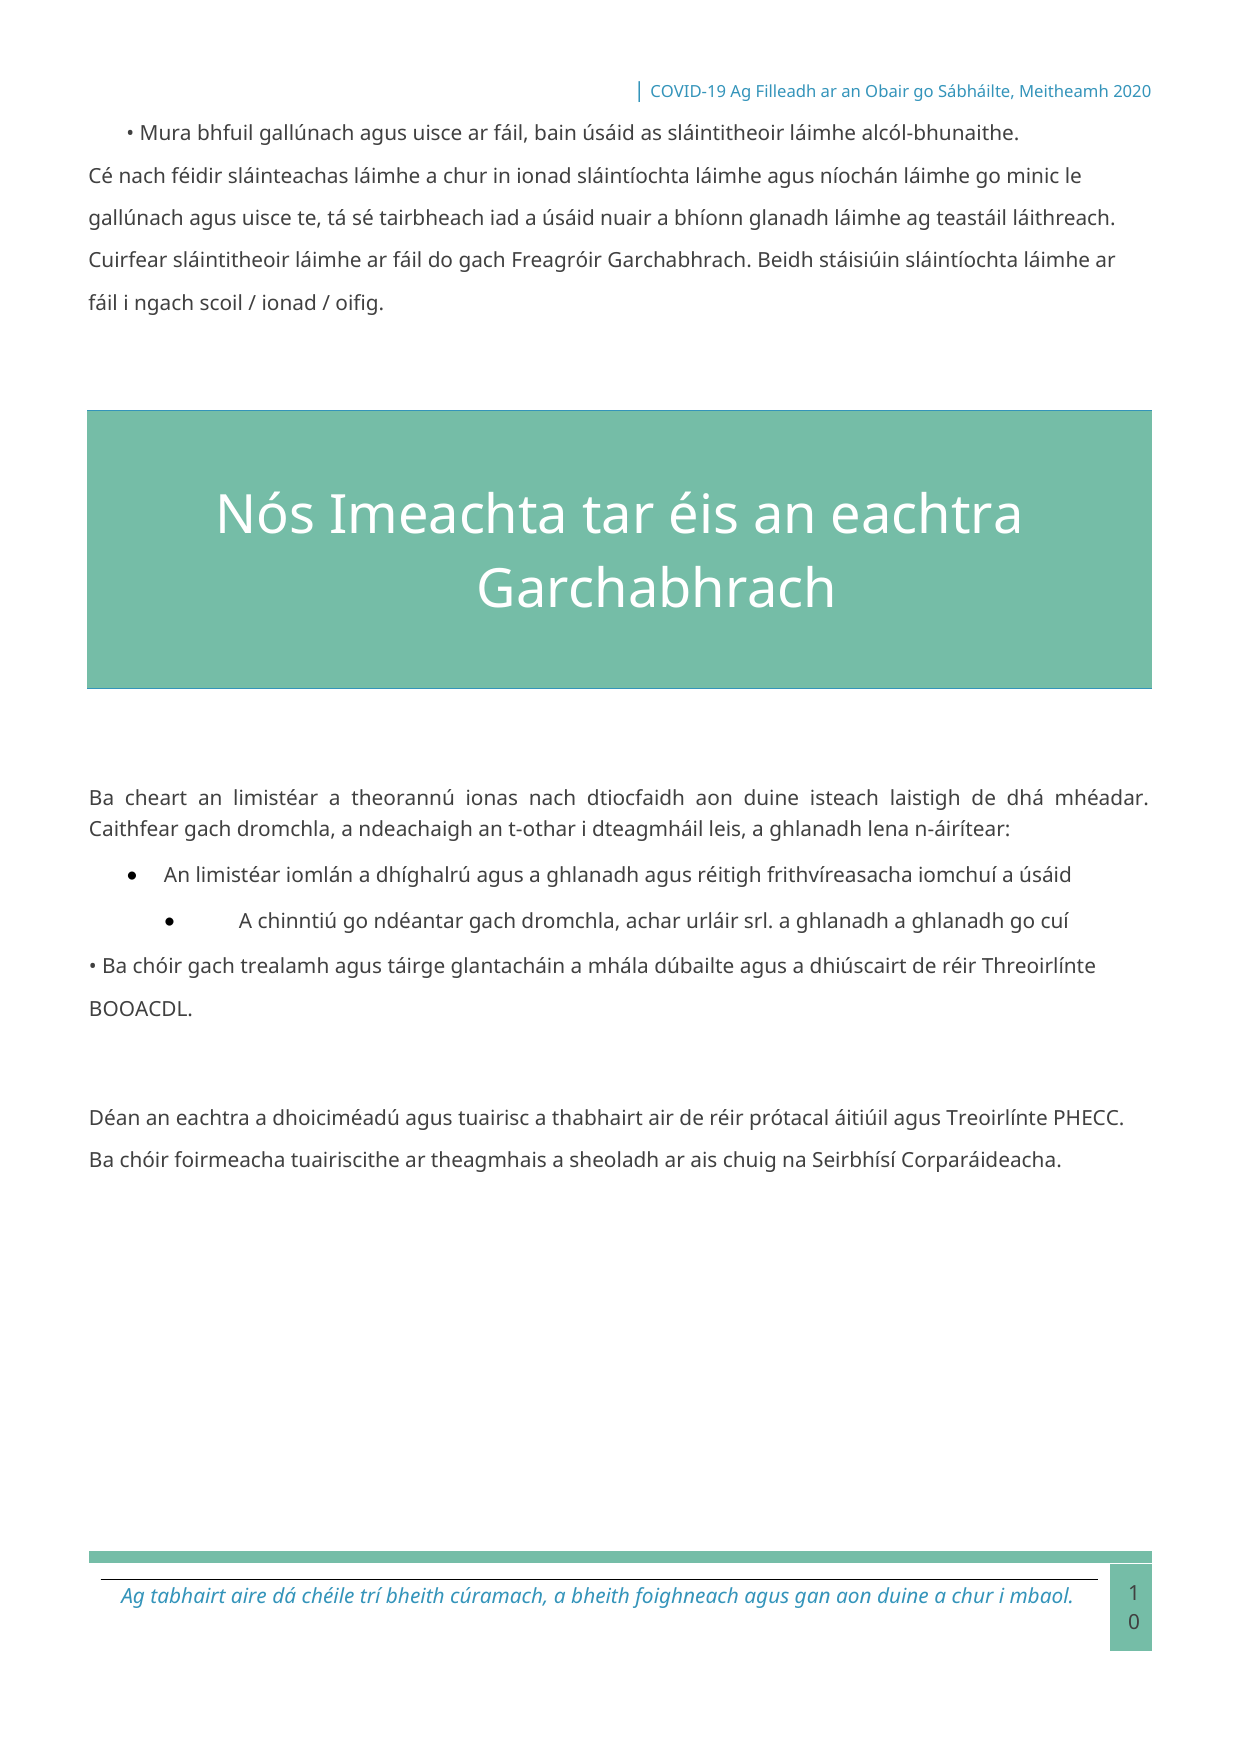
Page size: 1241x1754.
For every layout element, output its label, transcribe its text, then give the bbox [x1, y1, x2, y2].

list A chinntiú go ndéantar gach dromchla, achar urláir srl. a ghlanadh a ghlanadh go cuí [164, 906, 1152, 934]
text • Ba chóir gach trealamh agus táirge glantacháin a mhála dúbailte agus a dhiúscairt de réir Threoirlínte BOOACDL. [89, 952, 1152, 1023]
text Cé nach féidir sláinteachas láimhe a chur in ionad sláintíochta láimhe agus níochán láimhe go minic le gallúnach agus uisce te, tá sé tairbheach iad a úsáid nuair a bhíonn glanadh láimhe ag teastáil láithreach. Cuirfear sláintitheoir láimhe ar fáil do gach Freagróir Garchabhrach. Beidh stáisiúin sláintíochta láimhe ar fáil i ngach scoil / ionad / oifig. [88, 161, 1152, 316]
text • Mura bhfuil gallúnach agus uisce ar fáil, bain úsáid as sláintitheoir láimhe alcól-bhunaithe. [89, 118, 1152, 147]
text Ba cheart an limistéar a theorannú ionas nach dtiocfaidh aon duine isteach laistigh de dhá mhéadar. Caithfear gach dromchla, a ndeachaigh an t-othar i dteagmháil leis, a ghlanadh lena n-áirítear: [89, 783, 1152, 842]
list An limistéar iomlán a dhíghalrú agus a ghlanadh agus réitigh frithvíreasacha iomchuí a úsáid [126, 860, 1152, 888]
text Déan an eachtra a dhoiciméadú agus tuairisc a thabhairt air de réir prótacal áitiúil agus Treoirlínte PHECC. Ba chóir foirmeacha tuairiscithe ar theagmhais a sheoladh ar ais chuig na Seirbhísí Corparáideacha. [89, 1103, 1152, 1174]
subtitle Nós Imeachta tar éis an eachtra Garchabhrach [87, 411, 1152, 688]
